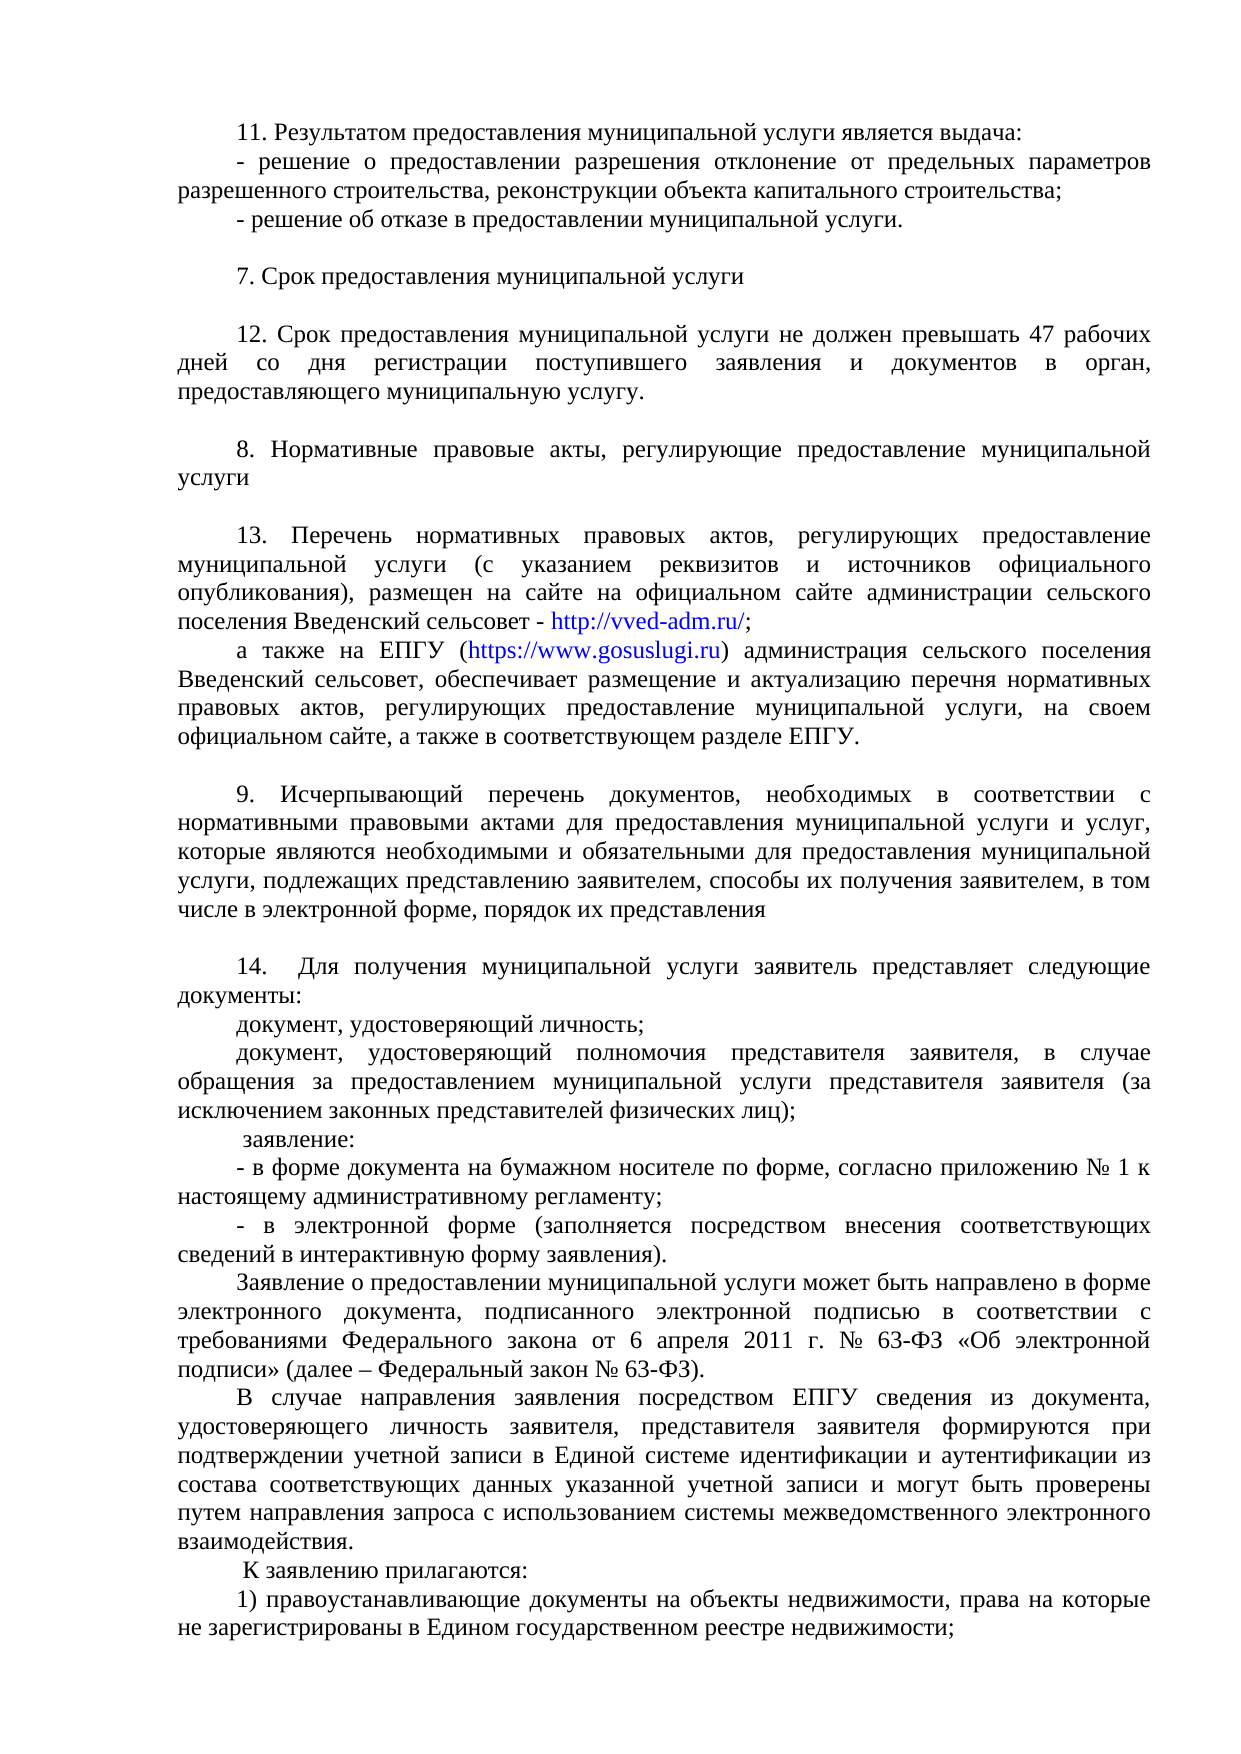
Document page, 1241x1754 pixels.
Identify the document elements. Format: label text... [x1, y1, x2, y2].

text - решение об отказе в предоставлении муниципальной услуги. [177, 204, 1152, 232]
text 14. Для получения муниципальной услуги заявитель представляет следующие документы: [177, 951, 1152, 1009]
text - решение о предоставлении разрешения отклонение от предельных параметров разрешенного строительства, реконструкции объекта капитального строительства; [177, 146, 1152, 204]
text - в электронной форме (заполняется посредством внесения соответствующих сведений в интерактивную форму заявления). [177, 1210, 1152, 1267]
text - в форме документа на бумажном носителе по форме, согласно приложению № 1 к настоящему административному регламенту; [177, 1152, 1152, 1210]
text Заявление о предоставлении муниципальной услуги может быть направлено в форме электронного документа, подписанного электронной подписью в соответствии с требованиями Федерального закона от 6 апреля 2011 г. № 63-ФЗ «Об электронной подписи» (далее – Федеральный закон № 63-ФЗ). [177, 1267, 1152, 1382]
text заявление: [177, 1124, 1152, 1152]
text К заявлению прилагаются: [177, 1555, 1152, 1584]
text 9. Исчерпывающий перечень документов, необходимых в соответствии с нормативными правовыми актами для предоставления муниципальной услуги и услуг, которые являются необходимыми и обязательными для предоставления муниципальной услуги, подлежащих представлению заявителем, способы их получения заявителем, в том числе в электронной форме, порядок их представления [177, 779, 1152, 922]
text а также на ЕПГУ (https://www.gosuslugi.ru) администрация сельского поселения Введенский сельсовет, обеспечивает размещение и актуализацию перечня нормативных правовых актов, регулирующих предоставление муниципальной услуги, на своем официальном сайте, а также в соответствующем разделе ЕПГУ. [177, 635, 1152, 750]
text документ, удостоверяющий полномочия представителя заявителя, в случае обращения за предоставлением муниципальной услуги представителя заявителя (за исключением законных представителей физических лиц); [177, 1037, 1152, 1124]
text 12. Срок предоставления муниципальной услуги не должен превышать 47 рабочих дней со дня регистрации поступившего заявления и документов в орган, предоставляющего муниципальную услугу. [177, 319, 1152, 405]
text 11. Результатом предоставления муниципальной услуги является выдача: [177, 117, 1152, 146]
text 13. Перечень нормативных правовых актов, регулирующих предоставление муниципальной услуги (с указанием реквизитов и источников официального опубликования), размещен на сайте на официальном сайте администрации сельского поселения Введенский сельсовет - http://vved-adm.ru/; [177, 520, 1152, 635]
text 7. Срок предоставления муниципальной услуги [177, 261, 1152, 290]
text В случае направления заявления посредством ЕПГУ сведения из документа, удостоверяющего личность заявителя, представителя заявителя формируются при подтверждении учетной записи в Единой системе идентификации и аутентификации из состава соответствующих данных указанной учетной записи и могут быть проверены путем направления запроса с использованием системы межведомственного электронного взаимодействия. [177, 1382, 1152, 1555]
text документ, удостоверяющий личность; [177, 1009, 1152, 1037]
text 1) правоустанавливающие документы на объекты недвижимости, права на которые не зарегистрированы в Едином государственном реестре недвижимости; [177, 1584, 1152, 1641]
text 8. Нормативные правовые акты, регулирующие предоставление муниципальной услуги [177, 434, 1152, 491]
